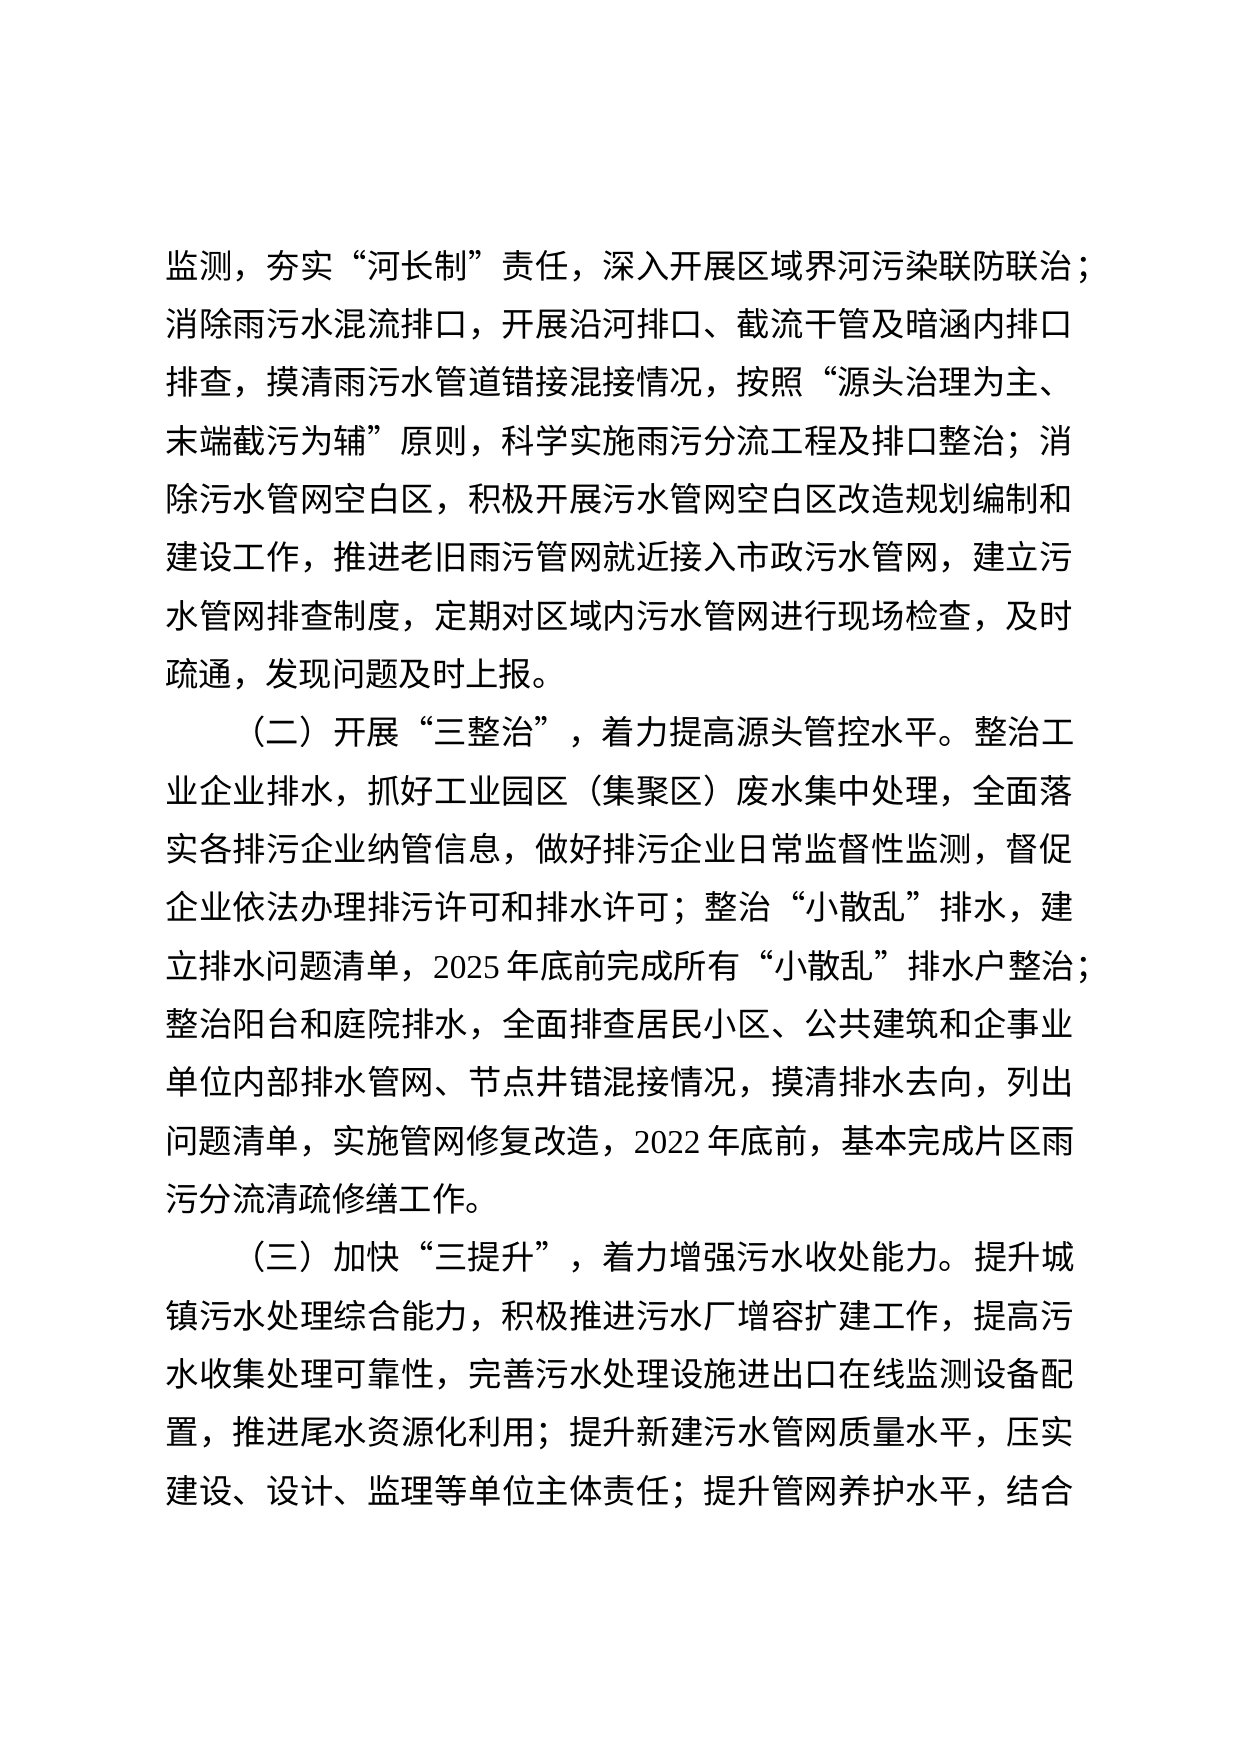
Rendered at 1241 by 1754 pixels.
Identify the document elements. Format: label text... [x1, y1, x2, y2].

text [165, 1223, 1075, 1515]
text （二）开展“三整治”，着力提高源头管控水平。整治工业企业排水，抓好工业园区（集聚区）废水集中处理，全面落实各排污企业纳管信息，做好排污企业日常监督性监测，督促企业依法办理排污许可和排水许可；整治“小散乱”排水，建立排水问题清单，2025年底前完成所有“小散乱”排水户整治；整治阳台和庭院排水，全面排查居民小区、公共建筑和企事业单位内部排水管网、节点井错混接情况，摸清排水去向，列出问题清单，实施管网修复改造，2022年底前，基本完成片区雨污分流清疏修缮工作。 [165, 698, 1075, 1223]
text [165, 231, 1075, 698]
